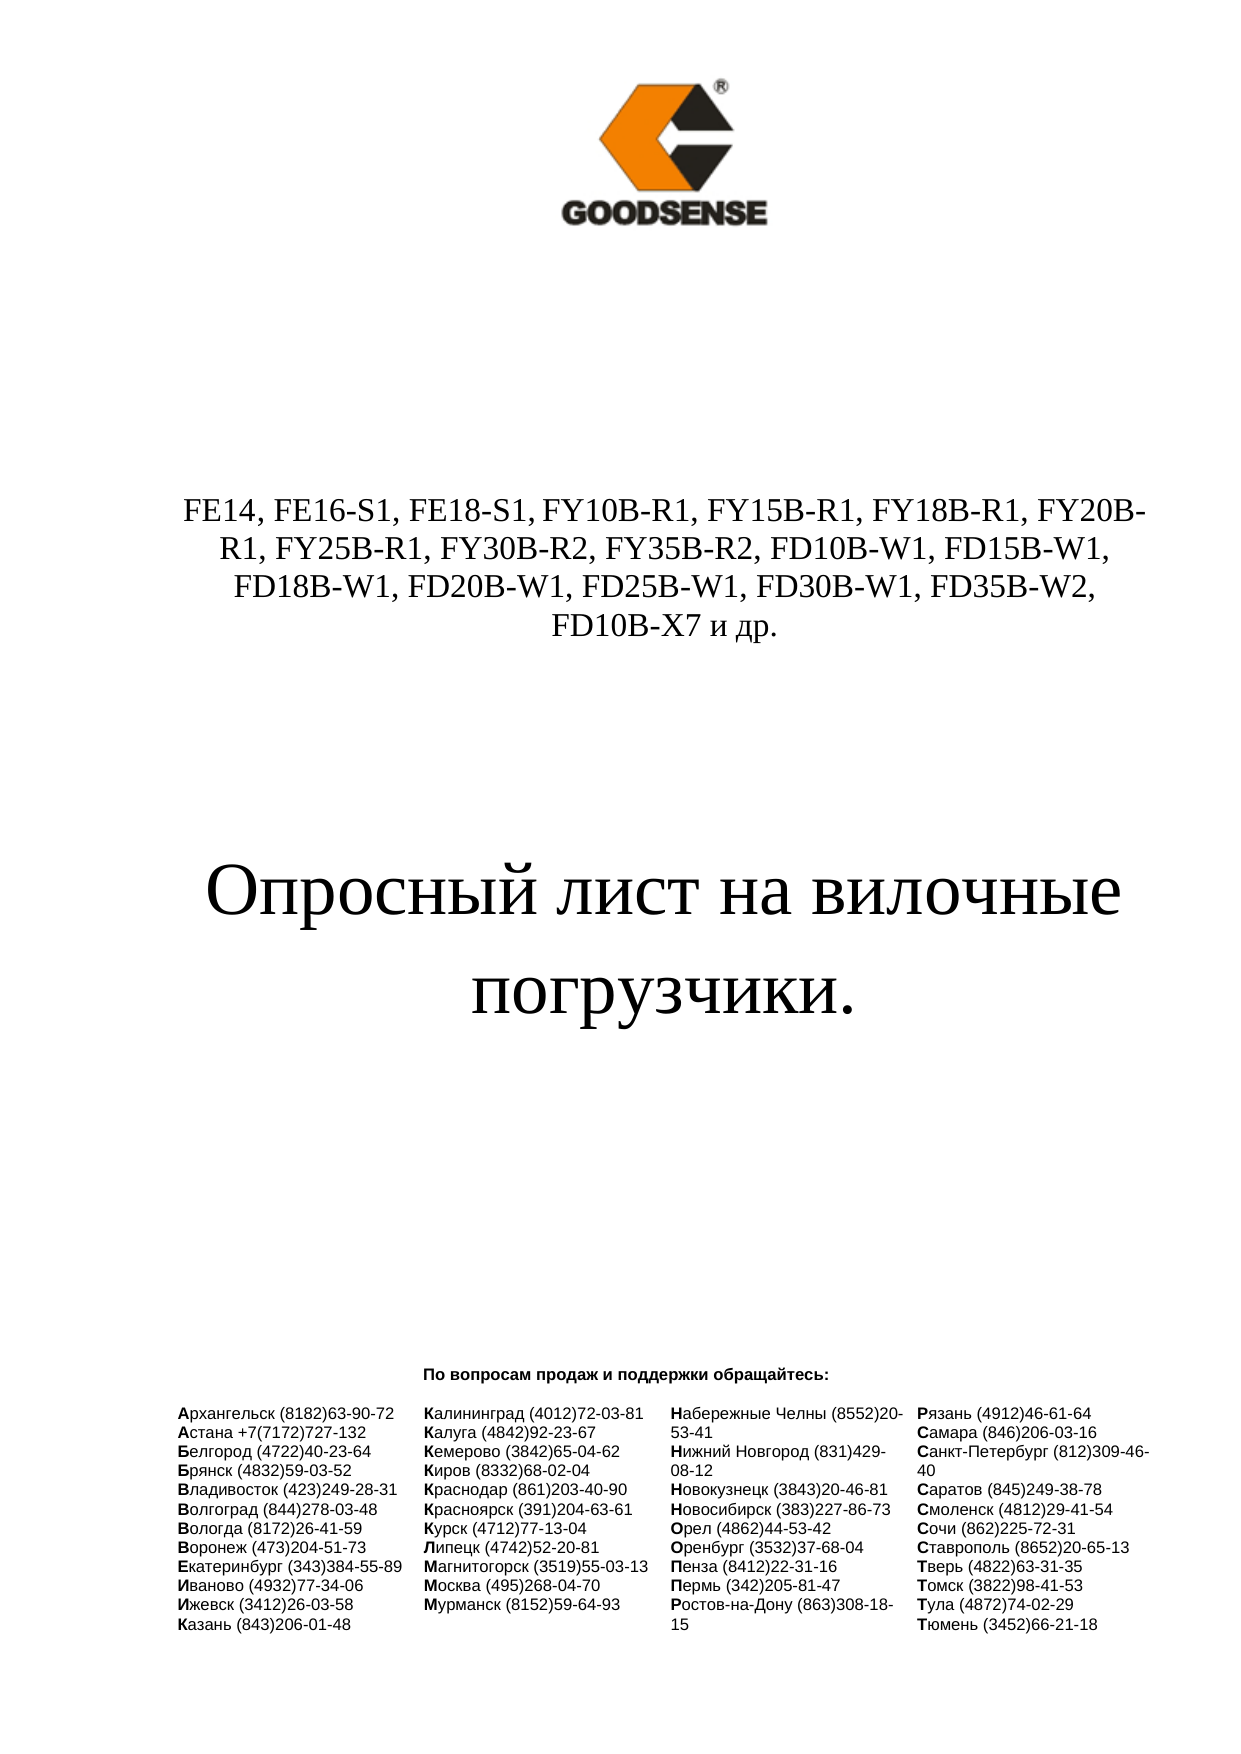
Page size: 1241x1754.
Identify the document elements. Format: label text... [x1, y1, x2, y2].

text Владивосток (423)249-28-31 [177, 1480, 412, 1499]
text По вопросам продаж и поддержки обращайтесь: [177, 1365, 1152, 1384]
text Пермь (342)205-81-47 [670, 1576, 905, 1595]
text Магнитогорск (3519)55-03-13 [424, 1557, 658, 1576]
text Орел (4862)44-53-42 [670, 1518, 905, 1538]
text Кемерово (3842)65-04-62 [424, 1442, 658, 1461]
text Тюмень (3452)66-21-18 [917, 1614, 1152, 1633]
text Волгоград (844)278-03-48 [177, 1499, 412, 1518]
text Курск (4712)77-13-04 [424, 1518, 658, 1538]
text Рязань (4912)46-61-64 [917, 1403, 1152, 1423]
picture [554, 75, 777, 232]
text Киров (8332)68-02-04 [424, 1461, 658, 1480]
text Архангельск (8182)63-90-72 [177, 1403, 412, 1423]
text Пенза (8412)22-31-16 [670, 1557, 905, 1576]
text Новосибирск (383)227-86-73 [670, 1499, 905, 1518]
text FE14 , FE16-S1, FE18-S1, FY10B-R1, FY15B-R1, FY18B-R1, FY20B-R1, FY25B-R1, FY30B-R2, FY35B-R2, FD10B-W1, FD15B-W1, FD18B-W1, FD20B-W1, FD25B-W1, FD30B-W1, FD35B-W2, FD10B-X7 и др. [177, 490, 1152, 643]
text Мурманск (8152)59-64-93 [424, 1595, 658, 1614]
text Сочи (862)225-72-31 [917, 1518, 1152, 1538]
text Санкт-Петербург (812)309-46-40 [917, 1442, 1152, 1480]
text Краснодар (861)203-40-90 Красноярск (391)204-63-61 [424, 1480, 658, 1518]
text Белгород (4722)40-23-64 [177, 1442, 412, 1461]
text Москва (495)268-04-70 [424, 1576, 658, 1595]
text Астана +7(7172)727-132 [177, 1423, 412, 1442]
text Томск (3822)98-41-53 [917, 1576, 1152, 1595]
text Набережные Челны (8552)20-53-41 [670, 1403, 905, 1442]
text Липецк (4742)52-20-81 [424, 1538, 658, 1557]
text Иваново (4932)77-34-06 [177, 1576, 412, 1595]
text Тверь (4822)63-31-35 [917, 1557, 1152, 1576]
text Оренбург (3532)37-68-04 [670, 1538, 905, 1557]
text Саратов (845)249-38-78 [917, 1480, 1152, 1499]
text Казань (843)206-01-48 [177, 1614, 412, 1633]
text Смоленск (4812)29-41-54 [917, 1499, 1152, 1518]
text Опросный лист на вилочные погрузчики. [177, 844, 1152, 1030]
text Нижний Новгород (831)429-08-12 [670, 1442, 905, 1480]
text Ставрополь (8652)20-65-13 [917, 1538, 1152, 1557]
text Калининград (4012)72-03-81 [424, 1403, 658, 1423]
text Ижевск (3412)26-03-58 [177, 1595, 412, 1614]
text Калуга (4842)92-23-67 [424, 1423, 658, 1442]
text Самара (846)206-03-16 [917, 1423, 1152, 1442]
text Новокузнецк (3843)20-46-81 [670, 1480, 905, 1499]
text Ростов-на-Дону (863)308-18-15 [670, 1595, 905, 1633]
text Вологда (8172)26-41-59 [177, 1518, 412, 1538]
text Воронеж (473)204-51-73 [177, 1538, 412, 1557]
text Тула (4872)74-02-29 [917, 1595, 1152, 1614]
text Брянск (4832)59-03-52 [177, 1461, 412, 1480]
text Екатеринбург (343)384-55-89 [177, 1557, 412, 1576]
